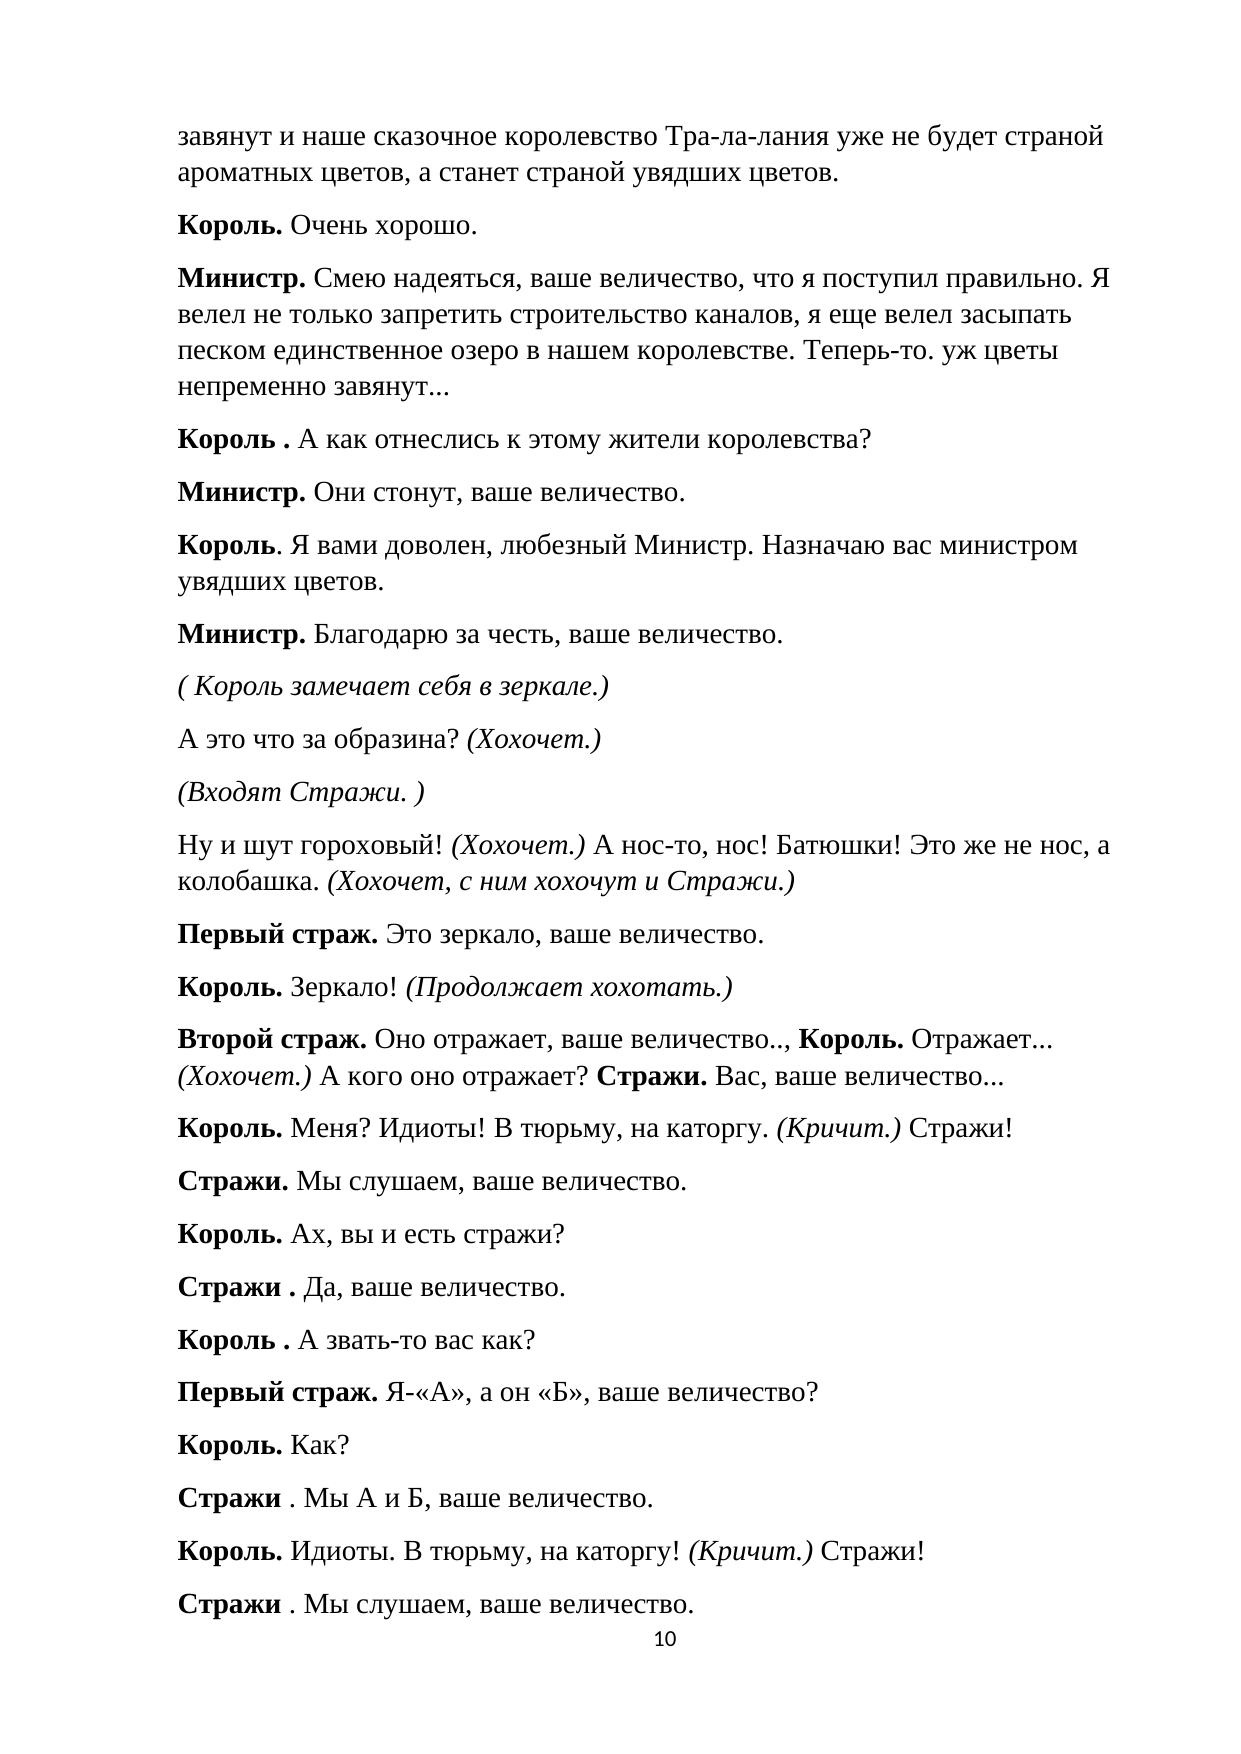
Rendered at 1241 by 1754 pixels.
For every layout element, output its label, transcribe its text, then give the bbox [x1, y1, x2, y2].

text (Входят Стражи. ) [177, 774, 1152, 808]
text ( Король замечает себя в зеркале.) [177, 668, 1152, 702]
text Ну и шут гороховый! (Хохочет.) А нос-то, нос! Батюшки! Это же не нос, а колобашка. (Хохочет, с ним хохочут и Стражи.) [177, 827, 1152, 897]
text Король . А звать-то вас как? [177, 1322, 1152, 1355]
text Стражи . Мы А и Б, ваше величество. [177, 1480, 1152, 1514]
text Министр. Они стонут, ваше величество. [177, 474, 1152, 507]
text Король. Очень хорошо. [177, 207, 1152, 241]
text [177, 118, 1152, 188]
text Министр. Благодарю за честь, ваше величество. [177, 616, 1152, 649]
text Стражи. Мы слушаем, ваше величество. [177, 1163, 1152, 1197]
text Король. Как? [177, 1427, 1152, 1461]
text Король . А как отнеслись к этому жители королевства? [177, 421, 1152, 455]
text Король. Ах, вы и есть стражи? [177, 1216, 1152, 1250]
text Министр. Смею надеяться, ваше величество, что я поступил правильно. Я велел не только запретить строительство каналов, я еще велел засыпать песком единственное озеро в нашем королевстве. Теперь-то. уж цветы непременно завянут... [177, 260, 1152, 402]
text Король. Зеркало! (Продолжает хохотать.) [177, 969, 1152, 1002]
text Король. Меня? Идиоты! В тюрьму, на каторгу. (Кричит.) Стражи! [177, 1111, 1152, 1144]
text Король. Я вами доволен, любезный Министр. Назначаю вас министром увядших цветов. [177, 527, 1152, 596]
text Первый страж. Это зеркало, ваше величество. [177, 916, 1152, 949]
text Второй страж. Оно отражает, ваше величество.., Король. Отражает... (Хохочет.) А кого оно отражает? Стражи. Вас, ваше величество... [177, 1022, 1152, 1091]
text А это что за образина? (Хохочет.) [177, 721, 1152, 755]
text Стражи . Да, ваше величество. [177, 1269, 1152, 1302]
text Стражи . Мы слушаем, ваше величество. [177, 1586, 1152, 1619]
text Первый страж. Я-«А», а он «Б», ваше величество? [177, 1374, 1152, 1408]
text Король. Идиоты. В тюрьму, на каторгу! (Кричит.) Стражи! [177, 1533, 1152, 1567]
